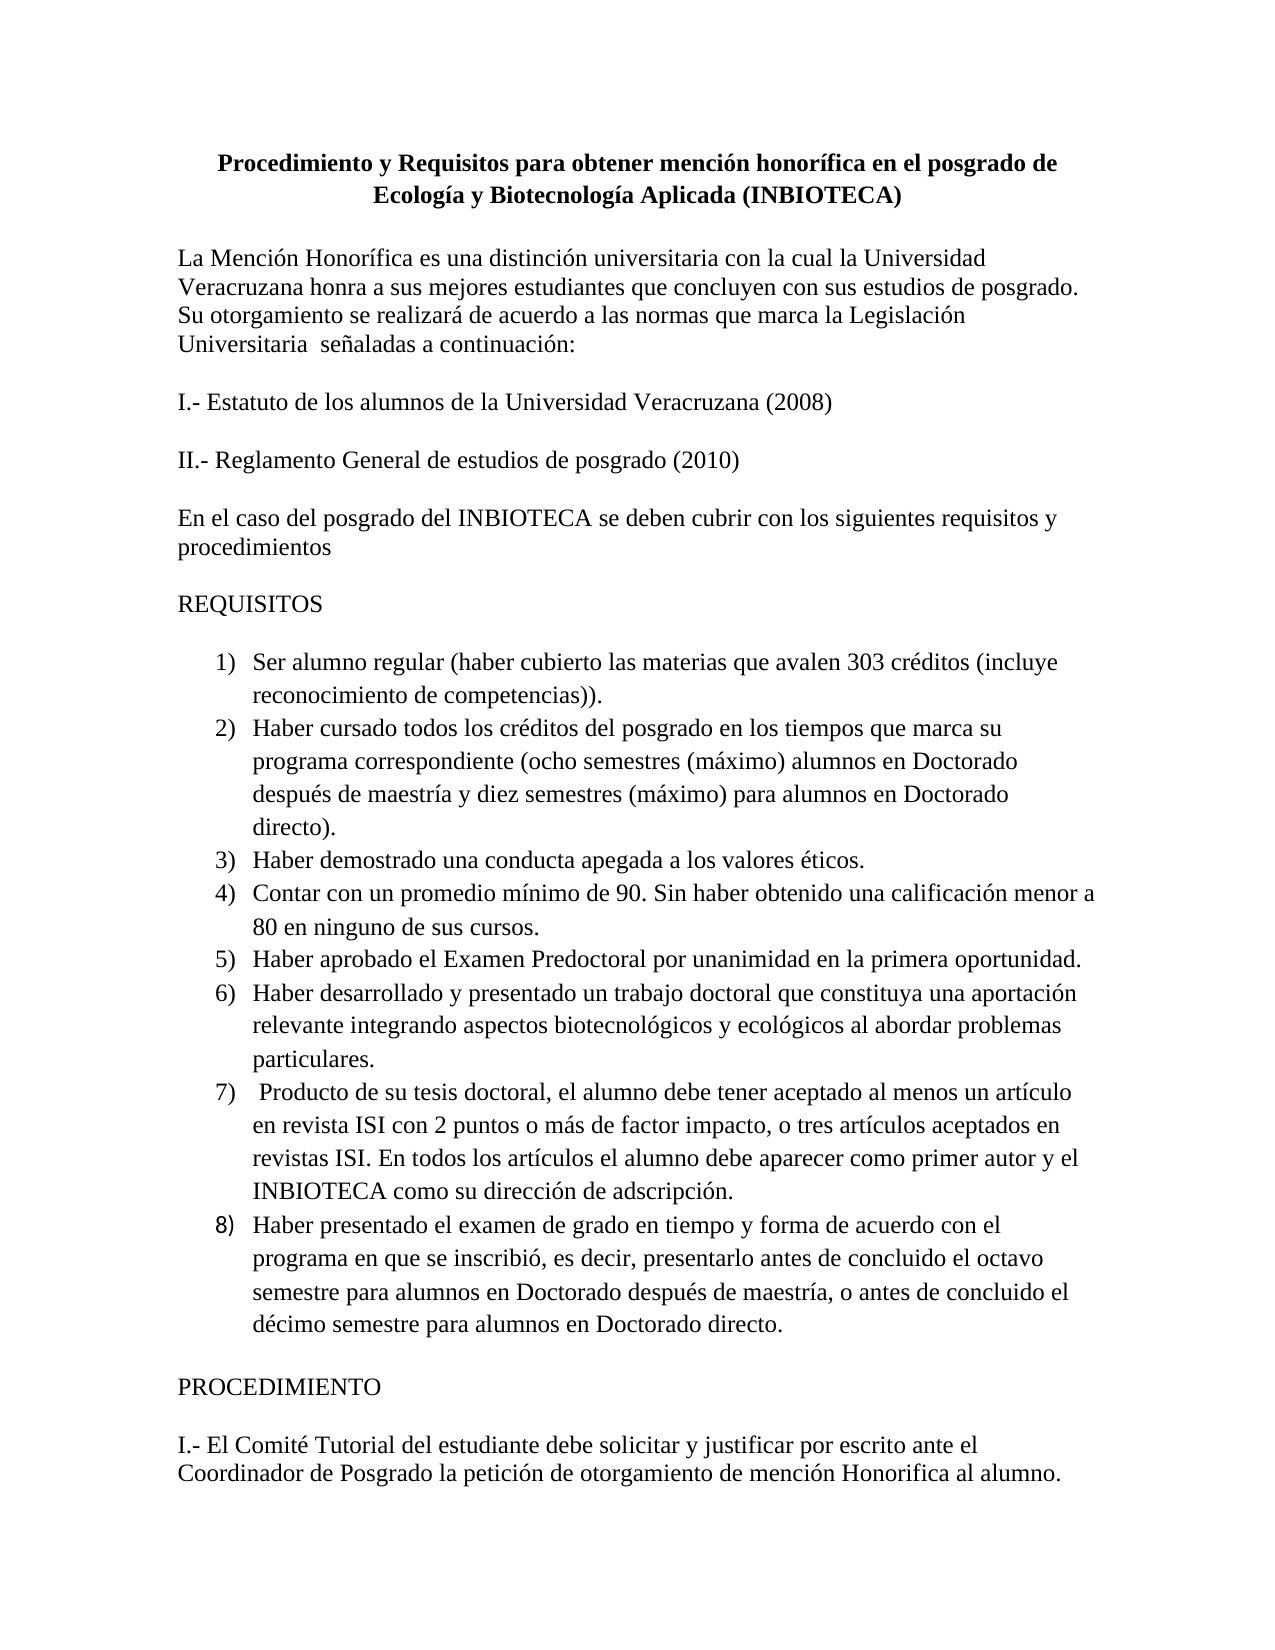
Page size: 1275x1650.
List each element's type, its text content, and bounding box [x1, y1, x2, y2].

list Haber desarrollado y presentado un trabajo doctoral que constituya una aportación relevante integrando aspectos biotecnológicos y ecológicos al abordar problemas particulares. [215, 978, 1098, 1072]
list Haber aprobado el Examen Predoctoral por unanimidad en la primera oportunidad. [215, 944, 1098, 973]
text REQUISITOS [177, 589, 1098, 618]
list Contar con un promedio mínimo de 90. Sin haber obtenido una calificación menor a 80 en ninguno de sus cursos. [215, 878, 1098, 940]
text II.- Reglamento General de estudios de posgrado (2010) [177, 445, 1098, 474]
list Haber demostrado una conducta apegada a los valores éticos. [215, 846, 1098, 874]
text En el caso del posgrado del INBIOTECA se deben cubrir con los siguientes requisitos y procedimientos [177, 503, 1098, 560]
list Ser alumno regular (haber cubierto las materias que avalen 303 créditos (incluye reconocimiento de competencias)). [215, 647, 1098, 709]
text I.- El Comité Tutorial del estudiante debe solicitar y justificar por escrito ante el Coordinador de Posgrado la petición de otorgamiento de mención Honorifica al alumno. [177, 1430, 1098, 1487]
list Haber cursado todos los créditos del posgrado en los tiempos que marca su programa correspondiente (ocho semestres (máximo) alumnos en Doctorado después de maestría y diez semestres (máximo) para alumnos en Doctorado directo). [215, 713, 1098, 841]
list Haber presentado el examen de grado en tiempo y forma de acuerdo con el programa en que se inscribió, es decir, presentarlo antes de concluido el octavo semestre para alumnos en Doctorado después de maestría, o antes de concluido el décimo semestre para alumnos en Doctorado directo. [215, 1209, 1098, 1338]
text Procedimiento y Requisitos para obtener mención honorífica en el posgrado de Ecología y Biotecnología Aplicada (INBIOTECA) [177, 148, 1098, 209]
text PROCEDIMIENTO [177, 1372, 1098, 1401]
list Producto de su tesis doctoral, el alumno debe tener aceptado al menos un artículo en revista ISI con 2 puntos o más de factor impacto, o tres artículos aceptados en revistas ISI. En todos los artículos el alumno debe aparecer como primer autor y el INBIOTECA como su dirección de adscripción. [215, 1077, 1098, 1204]
text La Mención Honorífica es una distinción universitaria con la cual la Universidad Veracruzana honra a sus mejores estudiantes que concluyen con sus estudios de posgrado. Su otorgamiento se realizará de acuerdo a las normas que marca la Legislación Universitaria señaladas a continuación: [177, 243, 1098, 358]
text I.- Estatuto de los alumnos de la Universidad Veracruzana (2008) [177, 387, 1098, 416]
